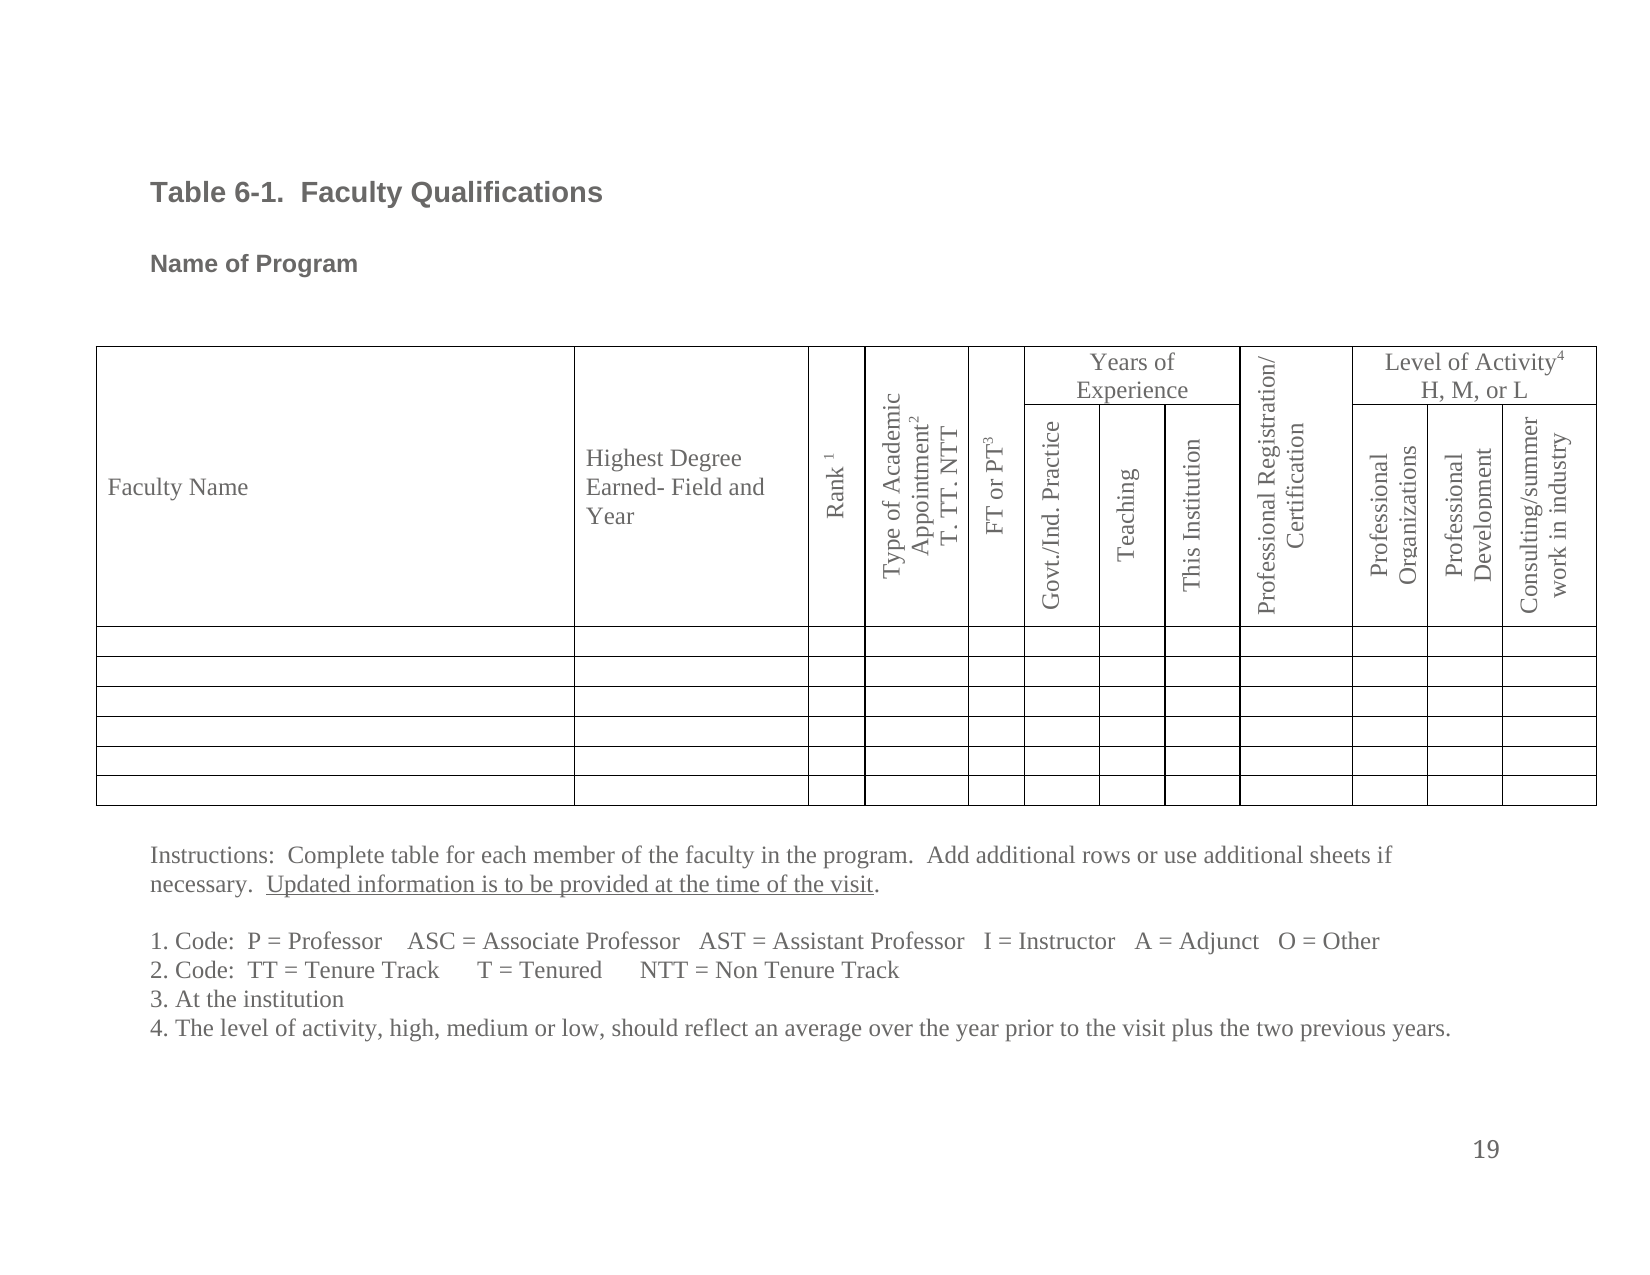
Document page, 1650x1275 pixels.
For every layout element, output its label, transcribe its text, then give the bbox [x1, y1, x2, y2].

table_header Years of Experience [1025, 347, 1239, 404]
table_cell [1025, 776, 1099, 805]
table_cell [1025, 627, 1099, 656]
table_cell [1166, 776, 1239, 805]
table_cell [809, 776, 864, 805]
table_cell [809, 717, 864, 746]
table_cell [866, 627, 968, 656]
table_cell [1353, 747, 1427, 775]
text 4. The level of activity, high, medium or low, should reflect an average over the year prior to the visit plus the two previous years. [150, 1013, 1500, 1041]
table_cell Govt./Ind. Practice [1025, 405, 1099, 626]
table_cell This Institution [1166, 405, 1239, 626]
table_cell [1428, 776, 1502, 805]
table_cell [969, 627, 1024, 656]
table_cell [1100, 627, 1164, 656]
table_cell [1025, 687, 1099, 716]
table_cell [1428, 717, 1502, 746]
table_cell [809, 747, 864, 775]
table_cell Professional Development [1428, 405, 1502, 626]
text Name of Program [150, 249, 1500, 278]
table_cell [1428, 687, 1502, 716]
table_cell [1353, 627, 1427, 656]
table_cell [575, 717, 808, 746]
table_header Rank 1 [809, 347, 864, 626]
table_header Level of Activity4 H, M, or L [1353, 347, 1596, 404]
table_cell [1166, 687, 1239, 716]
table_cell [1503, 776, 1596, 805]
table_cell [969, 776, 1024, 805]
table_cell [1100, 657, 1164, 686]
table_cell [866, 776, 968, 805]
subtitle Table 6-1. Faculty Qualifications [150, 175, 1500, 208]
table_cell [1025, 747, 1099, 775]
table_cell [1503, 627, 1596, 656]
table_cell [1503, 657, 1596, 686]
table_header Professional Registration/ Certification [1241, 347, 1352, 626]
table_cell [1241, 627, 1352, 656]
table_cell [1503, 717, 1596, 746]
table_cell [1428, 627, 1502, 656]
table_cell [575, 747, 808, 775]
table_cell Professional Organizations [1353, 405, 1427, 626]
table_cell [1353, 776, 1427, 805]
table_cell [1241, 747, 1352, 775]
table_cell [575, 776, 808, 805]
table_cell [1241, 687, 1352, 716]
table_cell [97, 717, 574, 746]
table_header Type of Academic Appointment2 T, TT, NTT [866, 347, 968, 626]
table_cell [1166, 747, 1239, 775]
table_cell [97, 627, 574, 656]
table_cell [1353, 717, 1427, 746]
table_cell [809, 657, 864, 686]
table_cell [866, 687, 968, 716]
table_cell [575, 687, 808, 716]
table_cell [97, 747, 574, 775]
table_cell [1166, 627, 1239, 656]
table_cell [575, 657, 808, 686]
table_header FT or PT3 [969, 347, 1024, 626]
table_cell [1503, 687, 1596, 716]
table_cell [866, 657, 968, 686]
table_cell [1428, 747, 1502, 775]
table_cell Consulting/summer work in industry [1503, 405, 1596, 626]
text Instructions: Complete table for each member of the faculty in the program. Add additional rows or use additional sheets if necessary. Updated information is to be provided at the time of the visit. [150, 840, 1500, 898]
table_cell [1241, 657, 1352, 686]
text 2. Code: TT = Tenure Track T = Tenured NTT = Non Tenure Track [150, 955, 1500, 984]
table_cell [1100, 717, 1164, 746]
table_cell [1100, 687, 1164, 716]
table_cell [969, 657, 1024, 686]
table_header Faculty Name [97, 347, 574, 626]
table_cell [1353, 687, 1427, 716]
table_cell [97, 776, 574, 805]
table_cell [969, 687, 1024, 716]
text 1. Code: P = Professor ASC = Associate Professor AST = Assistant Professor I = Instructor A = Adjunct O = Other [150, 926, 1500, 955]
table_cell [1025, 717, 1099, 746]
table_cell [1241, 717, 1352, 746]
table_cell [575, 627, 808, 656]
table_cell [1503, 747, 1596, 775]
table_cell [1166, 657, 1239, 686]
table_cell [866, 747, 968, 775]
table_cell [1166, 717, 1239, 746]
table_cell [969, 747, 1024, 775]
table_cell [1241, 776, 1352, 805]
table_cell [1100, 747, 1164, 775]
table_cell [97, 657, 574, 686]
table_cell Teaching [1100, 405, 1164, 626]
text 3. At the institution [150, 984, 1500, 1013]
table_header Highest Degree Earned- Field and Year [575, 347, 808, 626]
table_cell [1428, 657, 1502, 686]
table_cell [809, 687, 864, 716]
table_cell [866, 717, 968, 746]
table_cell [97, 687, 574, 716]
table_cell [809, 627, 864, 656]
table_cell [1025, 657, 1099, 686]
table_cell [1100, 776, 1164, 805]
table_cell [969, 717, 1024, 746]
table_cell [1353, 657, 1427, 686]
